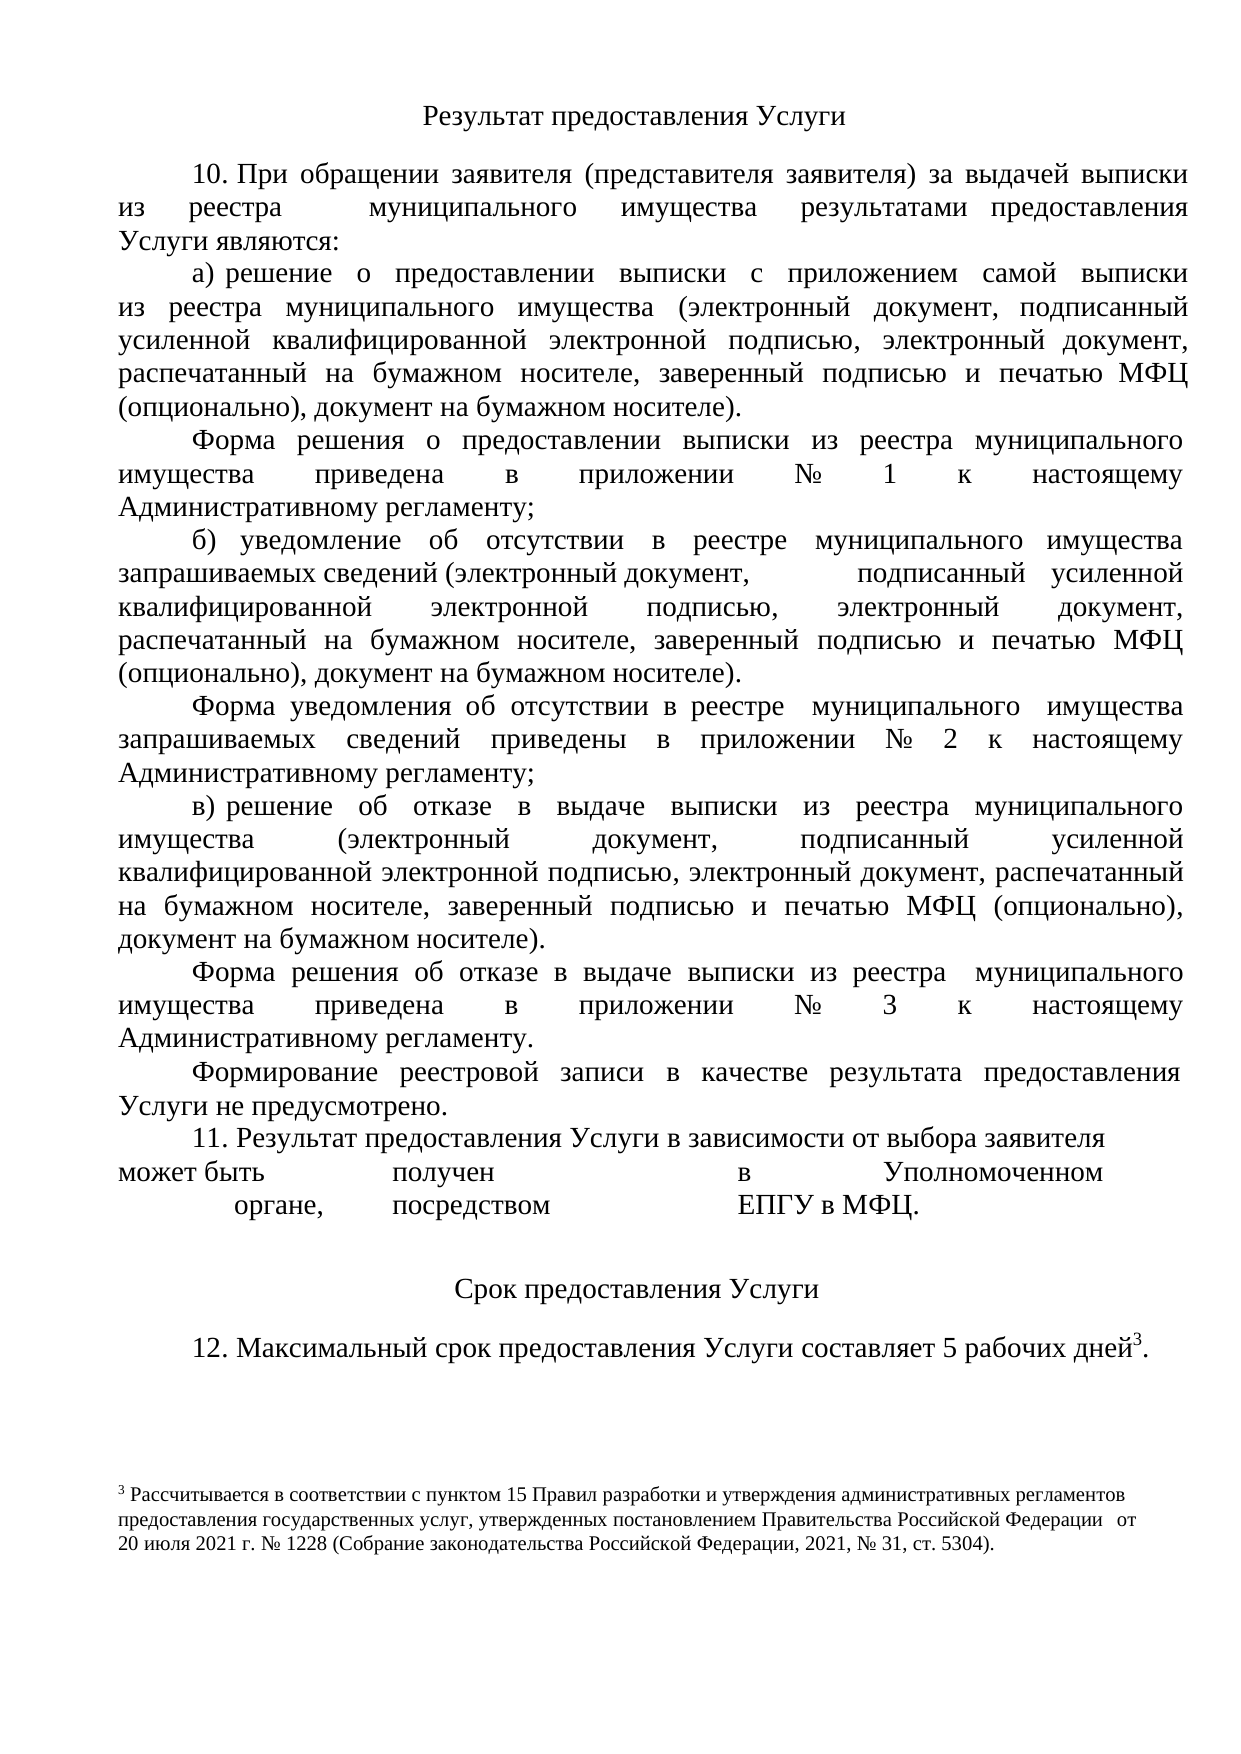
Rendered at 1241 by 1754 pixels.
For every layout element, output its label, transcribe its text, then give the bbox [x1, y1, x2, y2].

text Срок предоставления Услуги [454, 1271, 1184, 1304]
text 3 Рассчитывается в соответствии с пунктом 15 Правил разработки и утверждения административных регламентов предоставления государственных услуг, утвержденных постановлением Правительства Российской Федерации от 20 июля 2021 г. № 1228 (Собрание законодательства Российской Федерации, 2021, № 31, ст. 5304). [118, 1482, 1138, 1554]
text 10. При обращении заявителя (представителя заявителя) за выдачей выписки из реестра муниципального имущества результатами предоставления Услуги являются: [118, 157, 1188, 256]
text Формирование реестровой записи в качестве результата предоставления Услуги не предусмотрено. [118, 1054, 1188, 1121]
text Результат предоставления Услуги [422, 98, 1184, 132]
text Форма решения о предоставлении выписки из реестра муниципального имущества приведена в приложении № 1 к настоящему Административному регламенту; [118, 422, 1183, 523]
text в) решение об отказе в выдаче выписки из реестра муниципального имущества (электронный документ, подписанный усиленной квалифицированной электронной подписью, электронный документ, распечатанный на бумажном носителе, заверенный подписью и печатью МФЦ (опционально), документ на бумажном носителе). [118, 788, 1183, 954]
text а) решение о предоставлении выписки с приложением самой выписки из реестра муниципального имущества (электронный документ, подписанный усиленной квалифицированной электронной подписью, электронный документ, распечатанный на бумажном носителе, заверенный подписью и печатью МФЦ (опционально), документ на бумажном носителе). [118, 256, 1188, 422]
text Форма решения об отказе в выдаче выписки из реестра муниципального имущества приведена в приложении № 3 к настоящему Административному регламенту. [118, 954, 1183, 1054]
text б) уведомление об отсутствии в реестре муниципального имущества запрашиваемых сведений (электронный документ, подписанный усиленной квалифицированной электронной подписью, электронный документ, распечатанный на бумажном носителе, заверенный подписью и печатью МФЦ (опционально), документ на бумажном носителе). [118, 523, 1183, 689]
text 11. Результат предоставления Услуги в зависимости от выбора заявителя может быть получен в Уполномоченном органе, посредством ЕПГУ в МФЦ. [118, 1121, 1188, 1221]
text Форма уведомления об отсутствии в реестре муниципального имущества запрашиваемых сведений приведены в приложении № 2 к настоящему Административному регламенту; [118, 689, 1183, 788]
text 12. Максимальный срок предоставления Услуги составляет 5 рабочих дней3. [192, 1328, 1184, 1364]
